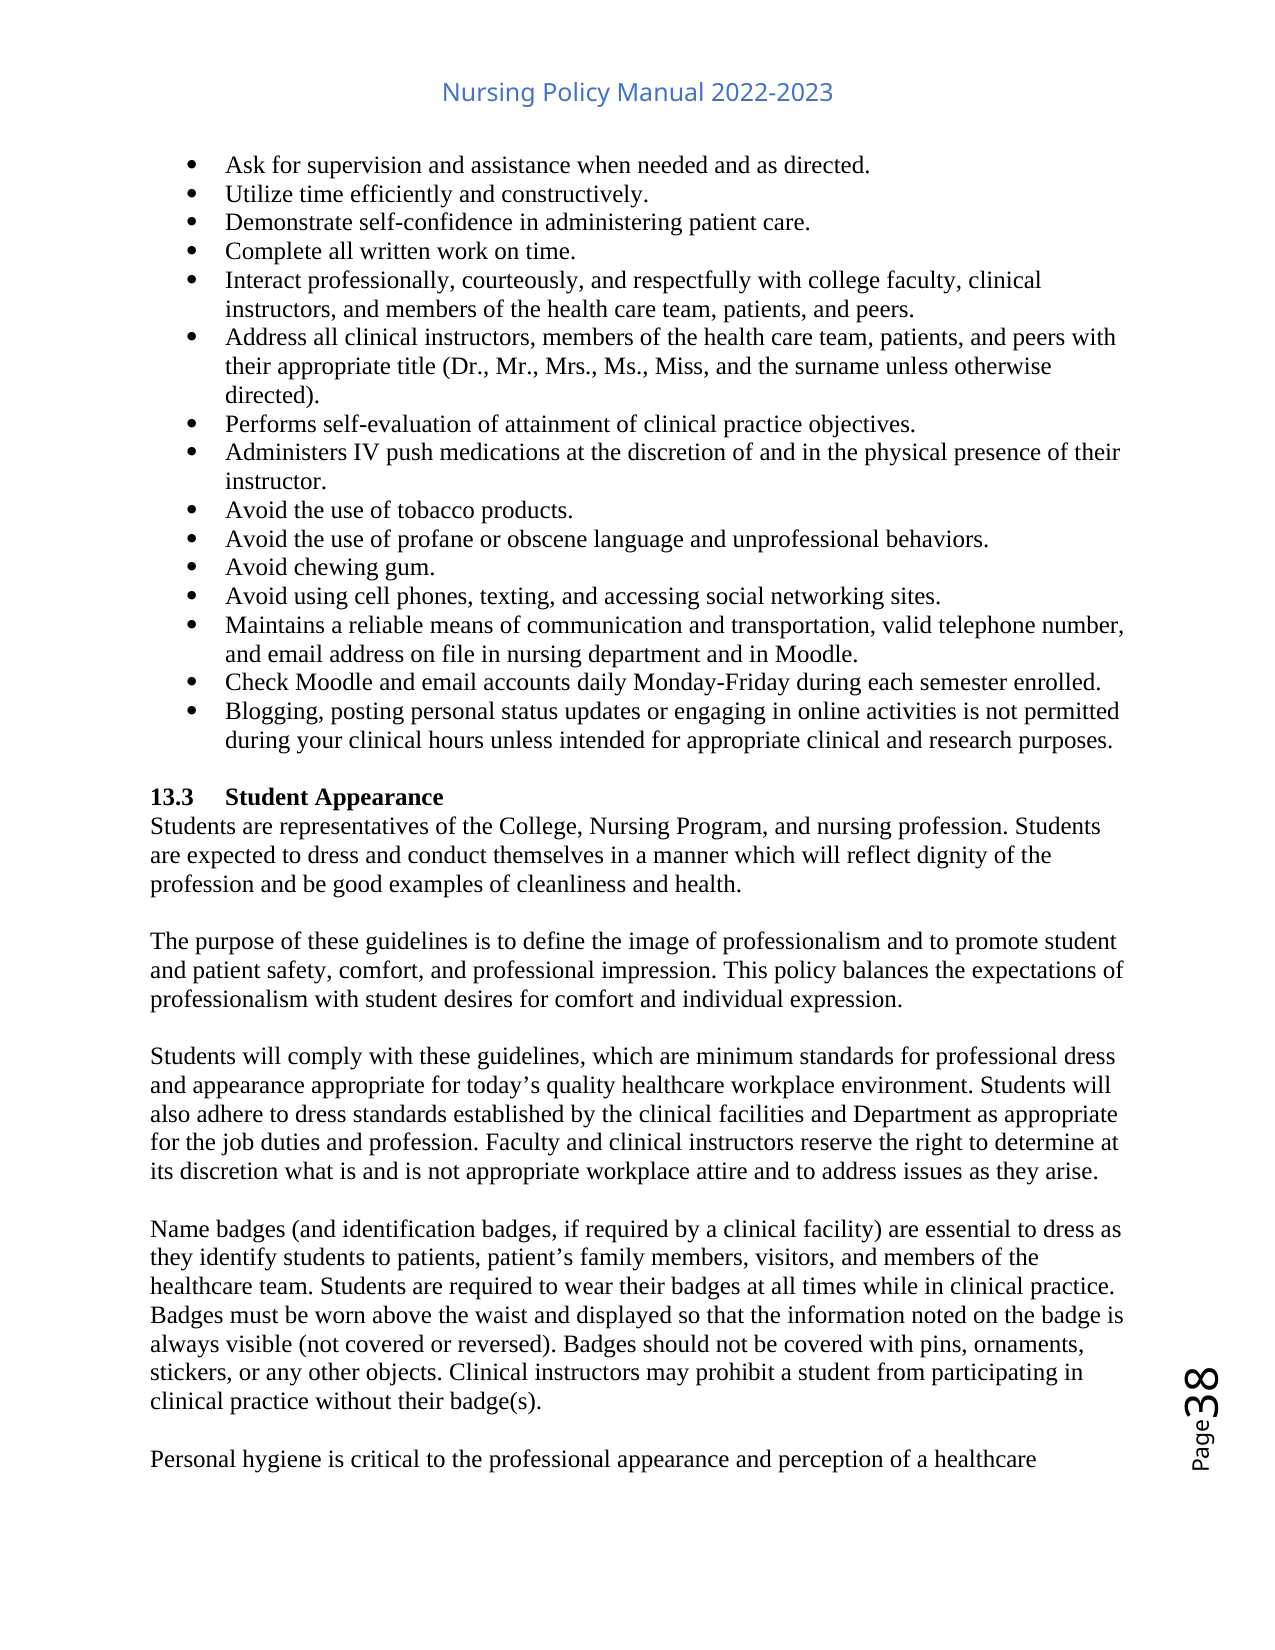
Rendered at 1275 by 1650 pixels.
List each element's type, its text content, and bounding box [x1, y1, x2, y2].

text 13.3 Student Appearance [150, 782, 1125, 811]
list Maintains a reliable means of communication and transportation, valid telephone number, and email address on file in nursing department and in Moodle. [187, 610, 1125, 667]
list Administers IV push medications at the discretion of and in the physical presence of their instructor. [187, 437, 1125, 495]
list Ask for supervision and assistance when needed and as directed. [187, 150, 1125, 179]
list Check Moodle and email accounts daily Monday-Friday during each semester enrolled. [187, 667, 1125, 696]
list Complete all written work on time. [187, 236, 1125, 265]
list Avoid using cell phones, texting, and accessing social networking sites. [187, 581, 1125, 610]
text The purpose of these guidelines is to define the image of professionalism and to promote student and patient safety, comfort, and professional impression. This policy balances the expectations of professionalism with student desires for comfort and individual expression. [150, 926, 1125, 1012]
list Blogging, posting personal status updates or engaging in online activities is not permitted during your clinical hours unless intended for appropriate clinical and research purposes. [187, 696, 1125, 754]
list Demonstrate self-confidence in administering patient care. [187, 207, 1125, 236]
list Avoid the use of profane or obscene language and unprofessional behaviors. [187, 524, 1125, 552]
text Students will comply with these guidelines, which are minimum standards for professional dress and appearance appropriate for today’s quality healthcare workplace environment. Students will also adhere to dress standards established by the clinical facilities and Department as appropriate for the job duties and profession. Faculty and clinical instructors reserve the right to determine at its discretion what is and is not appropriate workplace attire and to address issues as they arise. [150, 1041, 1125, 1185]
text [150, 1444, 1125, 1472]
text Name badges (and identification badges, if required by a clinical facility) are essential to dress as they identify students to patients, patient’s family members, visitors, and members of the healthcare team. Students are required to wear their badges at all times while in clinical practice. Badges must be worn above the waist and displayed so that the information noted on the badge is always visible (not covered or reversed). Badges should not be covered with pins, ornaments, stickers, or any other objects. Clinical instructors may prohibit a student from participating in clinical practice without their badge(s). [150, 1214, 1125, 1415]
list Interact professionally, courteously, and respectfully with college faculty, clinical instructors, and members of the health care team, patients, and peers. [187, 265, 1125, 322]
list Address all clinical instructors, members of the health care team, patients, and peers with their appropriate title (Dr., Mr., Mrs., Ms., Miss, and the surname unless otherwise directed). [187, 322, 1125, 409]
list Utilize time efficiently and constructively. [187, 179, 1125, 207]
list Performs self-evaluation of attainment of clinical practice objectives. [187, 409, 1125, 437]
list Avoid chewing gum. [187, 552, 1125, 581]
list Avoid the use of tobacco products. [187, 495, 1125, 524]
text Students are representatives of the College, Nursing Program, and nursing profession. Students are expected to dress and conduct themselves in a manner which will reflect dignity of the profession and be good examples of cleanliness and health. [150, 811, 1125, 897]
